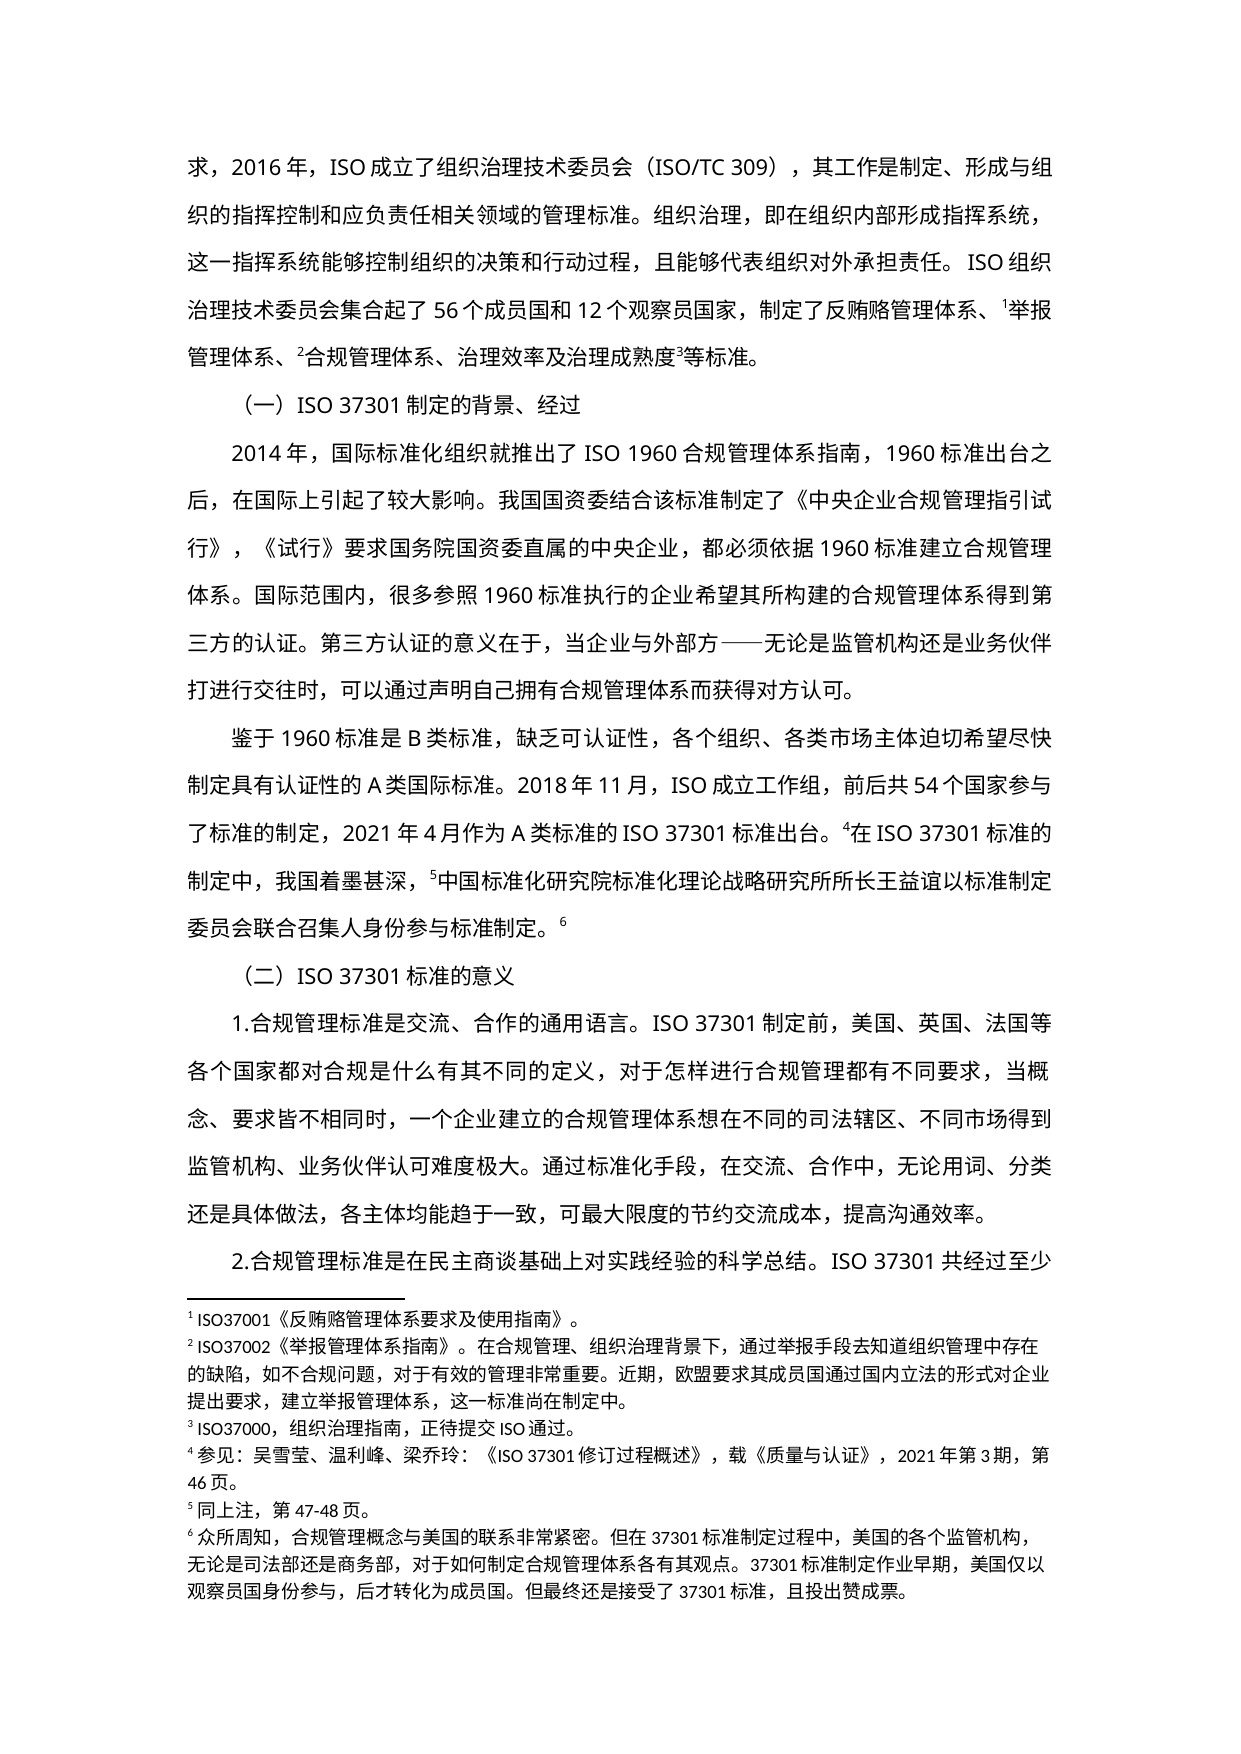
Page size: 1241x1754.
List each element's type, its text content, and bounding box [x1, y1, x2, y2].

text （一）ISO 37301制定的背景、经过 [187, 388, 1053, 420]
text （二）ISO 37301标准的意义 [187, 959, 1053, 991]
text 2014年，国际标准化组织就推出了ISO 1960合规管理体系指南，1960标准出台之后，在国际上引起了较大影响。我国国资委结合该标准制定了《中央企业合规管理指引试行》，《试行》要求国务院国资委直属的中央企业，都必须依据1960标准建立合规管理体系。国际范围内，很多参照1960标准执行的企业希望其所构建的合规管理体系得到第三方的认证。第三方认证的意义在于，当企业与外部方——无论是监管机构还是业务伙伴打进行交往时，可以通过声明自己拥有合规管理体系而获得对方认可。 [187, 436, 1053, 705]
text 1.合规管理标准是交流、合作的通用语言。ISO 37301制定前，美国、英国、法国等各个国家都对合规是什么有其不同的定义，对于怎样进行合规管理都有不同要求，当概念、要求皆不相同时，一个企业建立的合规管理体系想在不同的司法辖区、不同市场得到监管机构、业务伙伴认可难度极大。通过标准化手段，在交流、合作中，无论用词、分类还是具体做法，各主体均能趋于一致，可最大限度的节约交流成本，提高沟通效率。 [187, 1006, 1053, 1228]
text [187, 150, 1053, 372]
text 鉴于1960标准是B类标准，缺乏可认证性，各个组织、各类市场主体迫切希望尽快制定具有认证性的A类国际标准。2018年11月，ISO成立工作组，前后共54个国家参与了标准的制定，2021年4月作为A类标准的ISO 37301标准出台。在ISO 37301标准的制定中，我国着墨甚深，中国标准化研究院标准化理论战略研究所所长王益谊以标准制定委员会联合召集人身份参与标准制定。 [187, 721, 1053, 943]
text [187, 1244, 1053, 1276]
